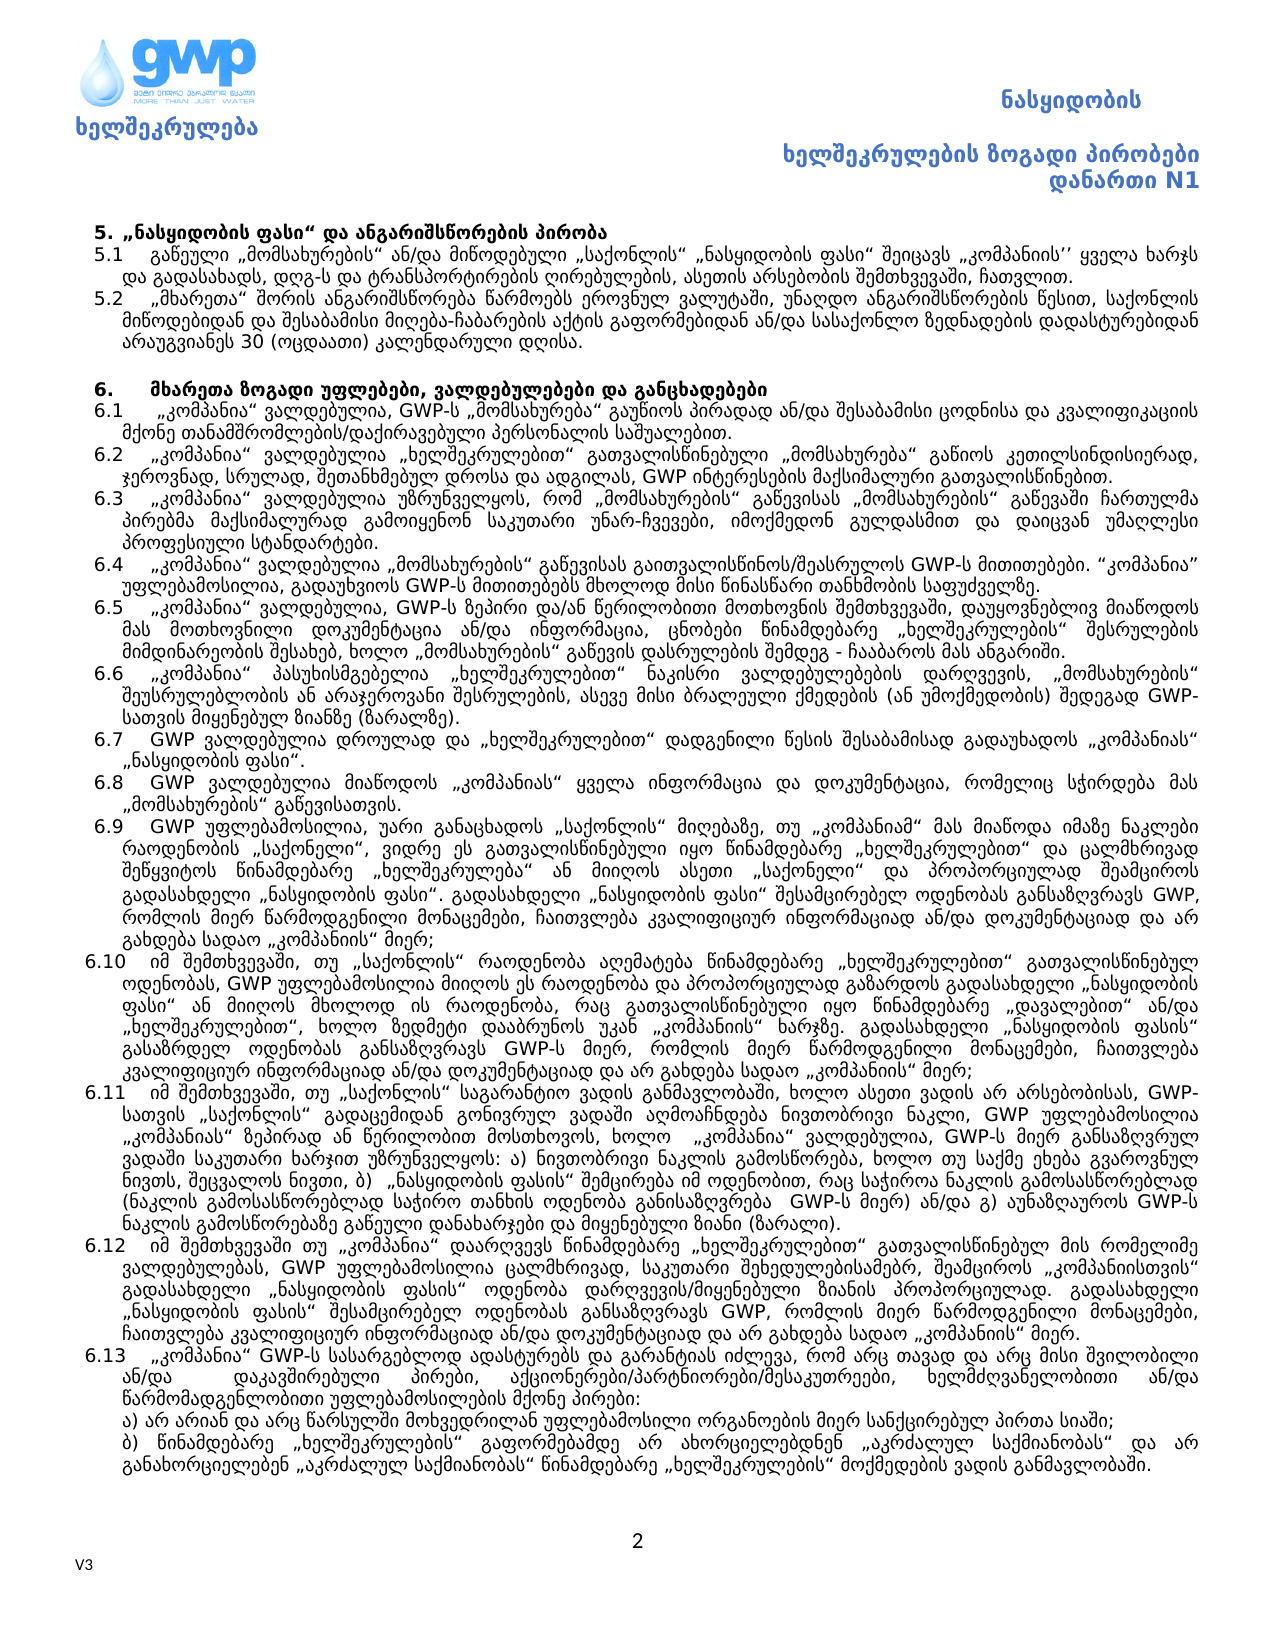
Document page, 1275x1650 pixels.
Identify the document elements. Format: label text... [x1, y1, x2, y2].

list „მხარეთა“ შორის ანგარიშსწორება წარმოებს ეროვნულ ვალუტაში, უნაღდო ანგარიშსწორების წესით, საქონლის მიწოდებიდან და შესაბამისი მიღება-ჩაბარების აქტის გაფორმებიდან ან/და სასაქონლო ზედნადების დადასტურებიდან არაუგვიანეს 30 (ოცდაათი) კალენდარული დღისა. [94, 288, 1200, 353]
list იმ შემთხვევაში, თუ „საქონლის“ საგარანტიო ვადის განმავლობაში, ხოლო ასეთი ვადის არ არსებობისას, GWP-სათვის „საქონლის“ გადაცემიდან გონივრულ ვადაში აღმოაჩნდება ნივთობრივი ნაკლი, GWP უფლებამოსილია „კომპანიას“ ზეპირად ან წერილობით მოსთხოვოს, ხოლო „კომპანია“ ვალდებულია, GWP-ს მიერ განსაზღვრულ ვადაში საკუთარი ხარჯით უზრუნველყოს: ა) ნივთობრივი ნაკლის გამოსწორება, ხოლო თუ საქმე ეხება გვაროვნულ ნივთს, შეცვალოს ნივთი, ბ) „ნასყიდობის ფასის“ შემცირება იმ ოდენობით, რაც საჭიროა ნაკლის გამოსასწორებლად (ნაკლის გამოსასწორებლად საჭირო თანხის ოდენობა განისაზღვრება GWP-ს მიერ) ან/და გ) აუნაზღაუროს GWP-ს ნაკლის გამოსწორებაზე გაწეული დანახარჯები და მიყენებული ზიანი (ზარალი). [84, 1082, 1200, 1235]
list „კომპანია“ ვალდებულია „მომსახურების“ გაწევისას გაითვალისწინოს/შეასრულოს GWP-ს მითითებები. “კომპანია” უფლებამოსილია, გადაუხვიოს GWP-ს მითითებებს მხოლოდ მისი წინასწარი თანხმობის საფუძველზე. [94, 553, 1200, 597]
list გაწეული „მომსახურების“ ან/და მიწოდებული „საქონლის“ „ნასყიდობის ფასი“ შეიცავს „კომპანიის’’ ყველა ხარჯს და გადასახადს, დღგ-ს და ტრანსპორტირების ღირებულების, ასეთის არსებობის შემთხვევაში, ჩათვლით. [94, 244, 1200, 288]
list მხარეთა ზოგადი უფლებები, ვალდებულებები და განცხადებები [94, 378, 1200, 400]
picture [75, 37, 259, 109]
list GWP უფლებამოსილია, უარი განაცხადოს „საქონლის“ მიღებაზე, თუ „კომპანიამ“ მას მიაწოდა იმაზე ნაკლები რაოდენობის „საქონელი“, ვიდრე ეს გათვალისწინებული იყო წინამდებარე „ხელშეკრულებით“ და ცალმხრივად შეწყვიტოს წინამდებარე „ხელშეკრულება“ ან მიიღოს ასეთი „საქონელი“ და პროპორციულად შეამციროს გადასახდელი „ნასყიდობის ფასი“. გადასახდელი „ნასყიდობის ფასი“ შესამცირებელ ოდენობას განსაზღვრავს GWP, რომლის მიერ წარმოდგენილი მონაცემები, ჩაითვლება კვალიფიციურ ინფორმაციად ან/და დოკუმენტაციად და არ გახდება სადაო „კომპანიის“ მიერ; [94, 816, 1200, 951]
list GWP ვალდებულია მიაწოდოს „კომპანიას“ ყველა ინფორმაცია და დოკუმენტაცია, რომელიც სჭირდება მას „მომსახურების“ გაწევისათვის. [94, 772, 1200, 816]
list „ნასყიდობის ფასი“ და ანგარიშსწორების პირობა [94, 222, 1200, 244]
list „კომპანია“ ვალდებულია, GWP-ს „მომსახურება“ გაუწიოს პირადად ან/და შესაბამისი ცოდნისა და კვალიფიკაციის მქონე თანამშრომლების/დაქირავებული პერსონალის საშუალებით. [94, 400, 1200, 444]
list „კომპანია“ ვალდებულია უზრუნველყოს, რომ „მომსახურების“ გაწევისას „მომსახურების“ გაწევაში ჩართულმა პირებმა მაქსიმალურად გამოიყენონ საკუთარი უნარ-ჩვევები, იმოქმედონ გულდასმით და დაიცვან უმაღლესი პროფესიული სტანდარტები. [94, 488, 1200, 553]
list იმ შემთხვევაში თუ „კომპანია“ დაარღვევს წინამდებარე „ხელშეკრულებით“ გათვალისწინებულ მის რომელიმე ვალდებულებას, GWP უფლებამოსილია ცალმხრივად, საკუთარი შეხედულებისამებრ, შეამციროს „კომპანიისთვის“ გადასახდელი „ნასყიდობის ფასის“ ოდენობა დარღვევის/მიყენებული ზიანის პროპორციულად. გადასახდელი „ნასყიდობის ფასის“ შესამცირებელ ოდენობას განსაზღვრავს GWP, რომლის მიერ წარმოდგენილი მონაცემები, ჩაითვლება კვალიფიციურ ინფორმაციად ან/და დოკუმენტაციად და არ გახდება სადაო „კომპანიის“ მიერ. [84, 1235, 1200, 1345]
list GWP ვალდებულია დროულად და „ხელშეკრულებით“ დადგენილი წესის შესაბამისად გადაუხადოს „კომპანიას“ „ნასყიდობის ფასი“. [94, 728, 1200, 772]
list „კომპანია“ ვალდებულია „ხელშეკრულებით“ გათვალისწინებული „მომსახურება“ გაწიოს კეთილსინდისიერად, ჯეროვნად, სრულად, შეთანხმებულ დროსა და ადგილას, GWP ინტერესების მაქსიმალური გათვალისწინებით. [94, 444, 1200, 488]
list „კომპანია“ GWP-ს სასარგებლოდ ადასტურებს და გარანტიას იძლევა, რომ არც თავად და არც მისი შვილობილი ან/და დაკავშირებული პირები, აქციონერები/პარტნიორები/მესაკუთრეები, ხელმძღვანელობითი ან/და წარმომადგენლობითი უფლებამოსილების მქონე პირები: [84, 1345, 1200, 1410]
list იმ შემთხვევაში, თუ „საქონლის“ რაოდენობა აღემატება წინამდებარე „ხელშეკრულებით“ გათვალისწინებულ ოდენობას, GWP უფლებამოსილია მიიღოს ეს რაოდენობა და პროპორციულად გაზარდოს გადასახდელი „ნასყიდობის ფასი“ ან მიიღოს მხოლოდ ის რაოდენობა, რაც გათვალისწინებული იყო წინამდებარე „დავალებით“ ან/და „ხელშეკრულებით“, ხოლო ზედმეტი დააბრუნოს უკან „კომპანიის“ ხარჯზე. გადასახდელი „ნასყიდობის ფასის“ გასაზრდელ ოდენობას განსაზღვრავს GWP-ს მიერ, რომლის მიერ წარმოდგენილი მონაცემები, ჩაითვლება კვალიფიციურ ინფორმაციად ან/და დოკუმენტაციად და არ გახდება სადაო „კომპანიის“ მიერ; [84, 951, 1200, 1082]
list „კომპანია“ პასუხისმგებელია „ხელშეკრულებით“ ნაკისრი ვალდებულებების დარღვევის, „მომსახურების“ შეუსრულებლობის ან არაჯეროვანი შესრულების, ასევე მისი ბრალეული ქმედების (ან უმოქმედობის) შედეგად GWP-სათვის მიყენებულ ზიანზე (ზარალზე). [94, 663, 1200, 728]
list ა) არ არიან და არც წარსულში მოხვედრილან უფლებამოსილი ორგანოების მიერ სანქცირებულ პირთა სიაში; [122, 1410, 1200, 1432]
list ბ) წინამდებარე „ხელშეკრულების“ გაფორმებამდე არ ახორციელებდნენ „აკრძალულ საქმიანობას“ და არ განახორციელებენ „აკრძალულ საქმიანობას“ წინამდებარე „ხელშეკრულების“ მოქმედების ვადის განმავლობაში. [122, 1432, 1200, 1476]
list „კომპანია“ ვალდებულია, GWP-ს ზეპირი და/ან წერილობითი მოთხოვნის შემთხვევაში, დაუყოვნებლივ მიაწოდოს მას მოთხოვნილი დოკუმენტაცია ან/და ინფორმაცია, ცნობები წინამდებარე „ხელშეკრულების“ შესრულების მიმდინარეობის შესახებ, ხოლო „მომსახურების“ გაწევის დასრულების შემდეგ - ჩააბაროს მას ანგარიში. [94, 597, 1200, 663]
